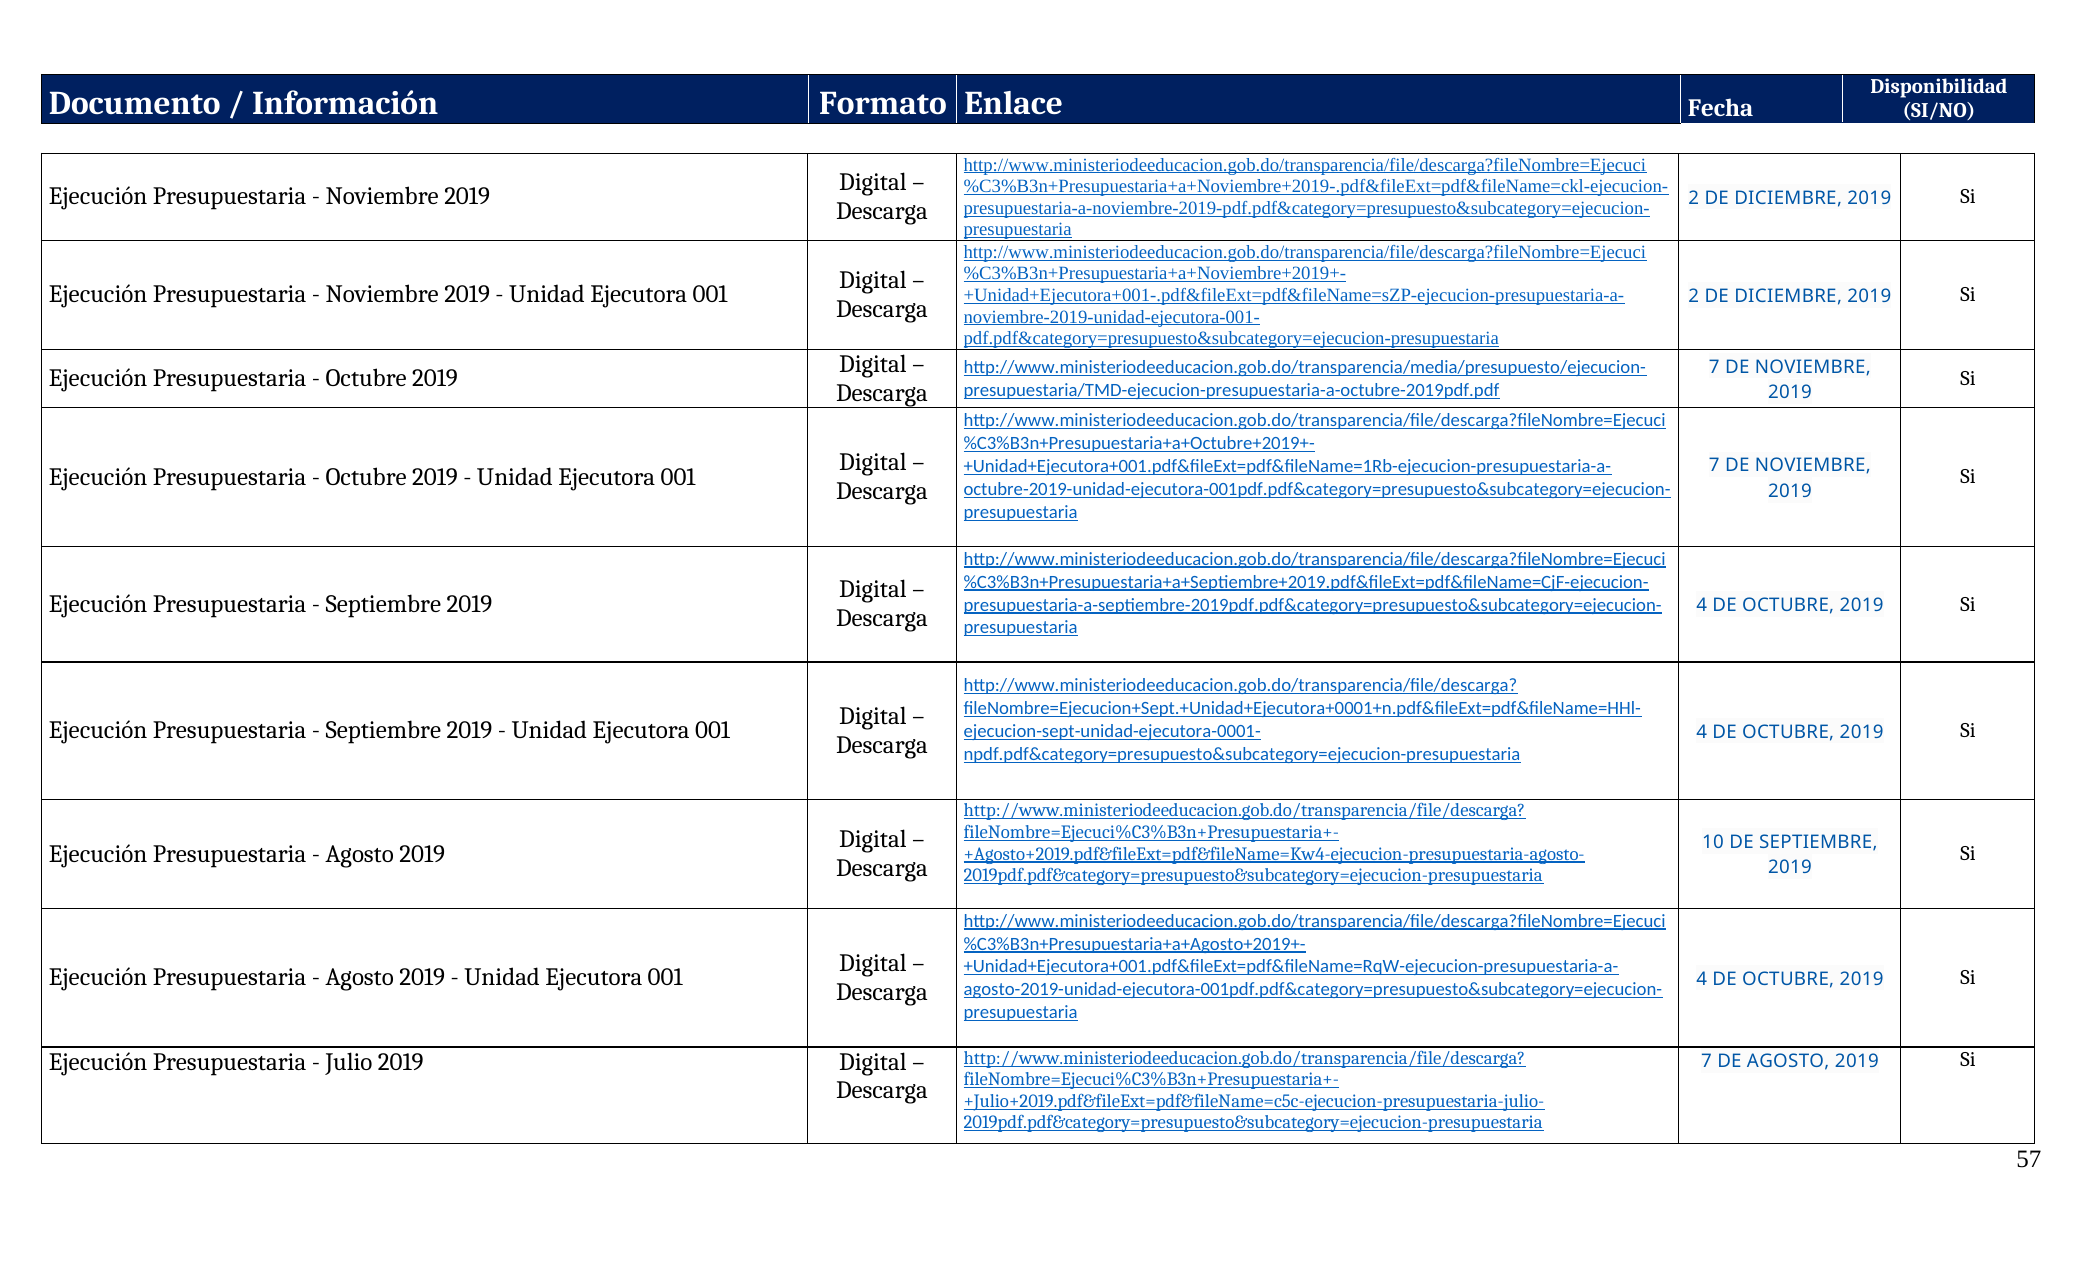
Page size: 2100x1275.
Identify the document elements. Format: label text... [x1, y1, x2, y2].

table_cell Digital –Descarga [808, 909, 956, 1046]
table_cell Si [1901, 408, 2034, 546]
table_cell 7 DE NOVIEMBRE, 2019 [1679, 408, 1900, 546]
table_cell http://www.ministeriodeeducacion.gob.do/transparencia/file/descarga?fileNombre=Ejecuci%C3%B3n+Presupuestaria+a+Noviembre+2019-.pdf&fileExt=pdf&fileName=ckl-ejecucion-presupuestaria-a-noviembre-2019-pdf.pdf&category=presupuesto&subcategory=ejecucion-presupuestaria [957, 154, 1678, 240]
table_cell http://www.ministeriodeeducacion.gob.do/transparencia/file/descarga?fileNombre=Ejecuci%C3%B3n+Presupuestaria+-+Agosto+2019.pdf&fileExt=pdf&fileName=Kw4-ejecucion-presupuestaria-agosto-2019pdf.pdf&category=presupuesto&subcategory=ejecucion-presupuestaria [957, 800, 1678, 908]
table_cell Digital –Descarga [808, 1048, 956, 1143]
table_cell Si [1901, 350, 2034, 407]
table_cell Si [1901, 663, 2034, 799]
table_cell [957, 1048, 1678, 1143]
table_cell Ejecución Presupuestaria - Noviembre 2019 [42, 154, 807, 240]
table_cell 4 DE OCTUBRE, 2019 [1679, 909, 1900, 1046]
table_cell Digital –Descarga [808, 241, 956, 349]
table_cell Ejecución Presupuestaria - Agosto 2019 [42, 800, 807, 908]
table_cell Si [1901, 1048, 2034, 1143]
table_cell Ejecución Presupuestaria - Octubre 2019 - Unidad Ejecutora 001 [42, 408, 807, 546]
table_cell Digital –Descarga [808, 800, 956, 908]
table_cell Ejecución Presupuestaria - Octubre 2019 [42, 350, 807, 407]
table_cell http://www.ministeriodeeducacion.gob.do/transparencia/file/descarga?fileNombre=Ejecucion+Sept.+Unidad+Ejecutora+0001+n.pdf&fileExt=pdf&fileName=HHl-ejecucion-sept-unidad-ejecutora-0001-npdf.pdf&category=presupuesto&subcategory=ejecucion-presupuestaria [957, 663, 1678, 799]
table_cell 2 DE DICIEMBRE, 2019 [1679, 154, 1900, 240]
table_cell Digital –Descarga [808, 547, 956, 661]
table_cell http://www.ministeriodeeducacion.gob.do/transparencia/file/descarga?fileNombre=Ejecuci%C3%B3n+Presupuestaria+a+Septiembre+2019.pdf&fileExt=pdf&fileName=CjF-ejecucion-presupuestaria-a-septiembre-2019pdf.pdf&category=presupuesto&subcategory=ejecucion-presupuestaria [957, 547, 1678, 661]
table_cell Si [1901, 241, 2034, 349]
table_cell 10 DE SEPTIEMBRE, 2019 [1679, 800, 1900, 908]
table_cell Digital –Descarga [808, 408, 956, 546]
table_cell http://www.ministeriodeeducacion.gob.do/transparencia/file/descarga?fileNombre=Ejecuci%C3%B3n+Presupuestaria+a+Octubre+2019+-+Unidad+Ejecutora+001.pdf&fileExt=pdf&fileName=1Rb-ejecucion-presupuestaria-a-octubre-2019-unidad-ejecutora-001pdf.pdf&category=presupuesto&subcategory=ejecucion-presupuestaria [957, 408, 1678, 546]
table_cell http://www.ministeriodeeducacion.gob.do/transparencia/file/descarga?fileNombre=Ejecuci%C3%B3n+Presupuestaria+a+Agosto+2019+-+Unidad+Ejecutora+001.pdf&fileExt=pdf&fileName=RqW-ejecucion-presupuestaria-a-agosto-2019-unidad-ejecutora-001pdf.pdf&category=presupuesto&subcategory=ejecucion-presupuestaria [957, 909, 1678, 1046]
table_cell 4 DE OCTUBRE, 2019 [1679, 547, 1900, 661]
table_cell Si [1901, 909, 2034, 1046]
table_cell Si [1901, 154, 2034, 240]
table_cell 7 DE NOVIEMBRE, 2019 [1679, 350, 1900, 407]
table_cell 4 DE OCTUBRE, 2019 [1679, 663, 1900, 799]
table_cell http://www.ministeriodeeducacion.gob.do/transparencia/media/presupuesto/ejecucion-presupuestaria/TMD-ejecucion-presupuestaria-a-octubre-2019pdf.pdf [957, 350, 1678, 407]
table_cell Digital –Descarga [808, 350, 956, 407]
table_cell Ejecución Presupuestaria - Noviembre 2019 - Unidad Ejecutora 001 [42, 241, 807, 349]
table_cell Ejecución Presupuestaria - Septiembre 2019 [42, 547, 807, 661]
table_cell http://www.ministeriodeeducacion.gob.do/transparencia/file/descarga?fileNombre=Ejecuci%C3%B3n+Presupuestaria+a+Noviembre+2019+-+Unidad+Ejecutora+001-.pdf&fileExt=pdf&fileName=sZP-ejecucion-presupuestaria-a-noviembre-2019-unidad-ejecutora-001-pdf.pdf&category=presupuesto&subcategory=ejecucion-presupuestaria [957, 241, 1678, 349]
table_cell Si [1901, 800, 2034, 908]
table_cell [42, 1048, 807, 1143]
table_cell Ejecución Presupuestaria - Septiembre 2019 - Unidad Ejecutora 001 [42, 663, 807, 799]
table_cell Si [1901, 547, 2034, 661]
table_cell 2 DE DICIEMBRE, 2019 [1679, 241, 1900, 349]
table_cell Digital –Descarga [808, 663, 956, 799]
table_cell Ejecución Presupuestaria - Agosto 2019 - Unidad Ejecutora 001 [42, 909, 807, 1046]
table_cell 7 DE AGOSTO, 2019 [1679, 1048, 1900, 1143]
table_cell Digital –Descarga [808, 154, 956, 240]
